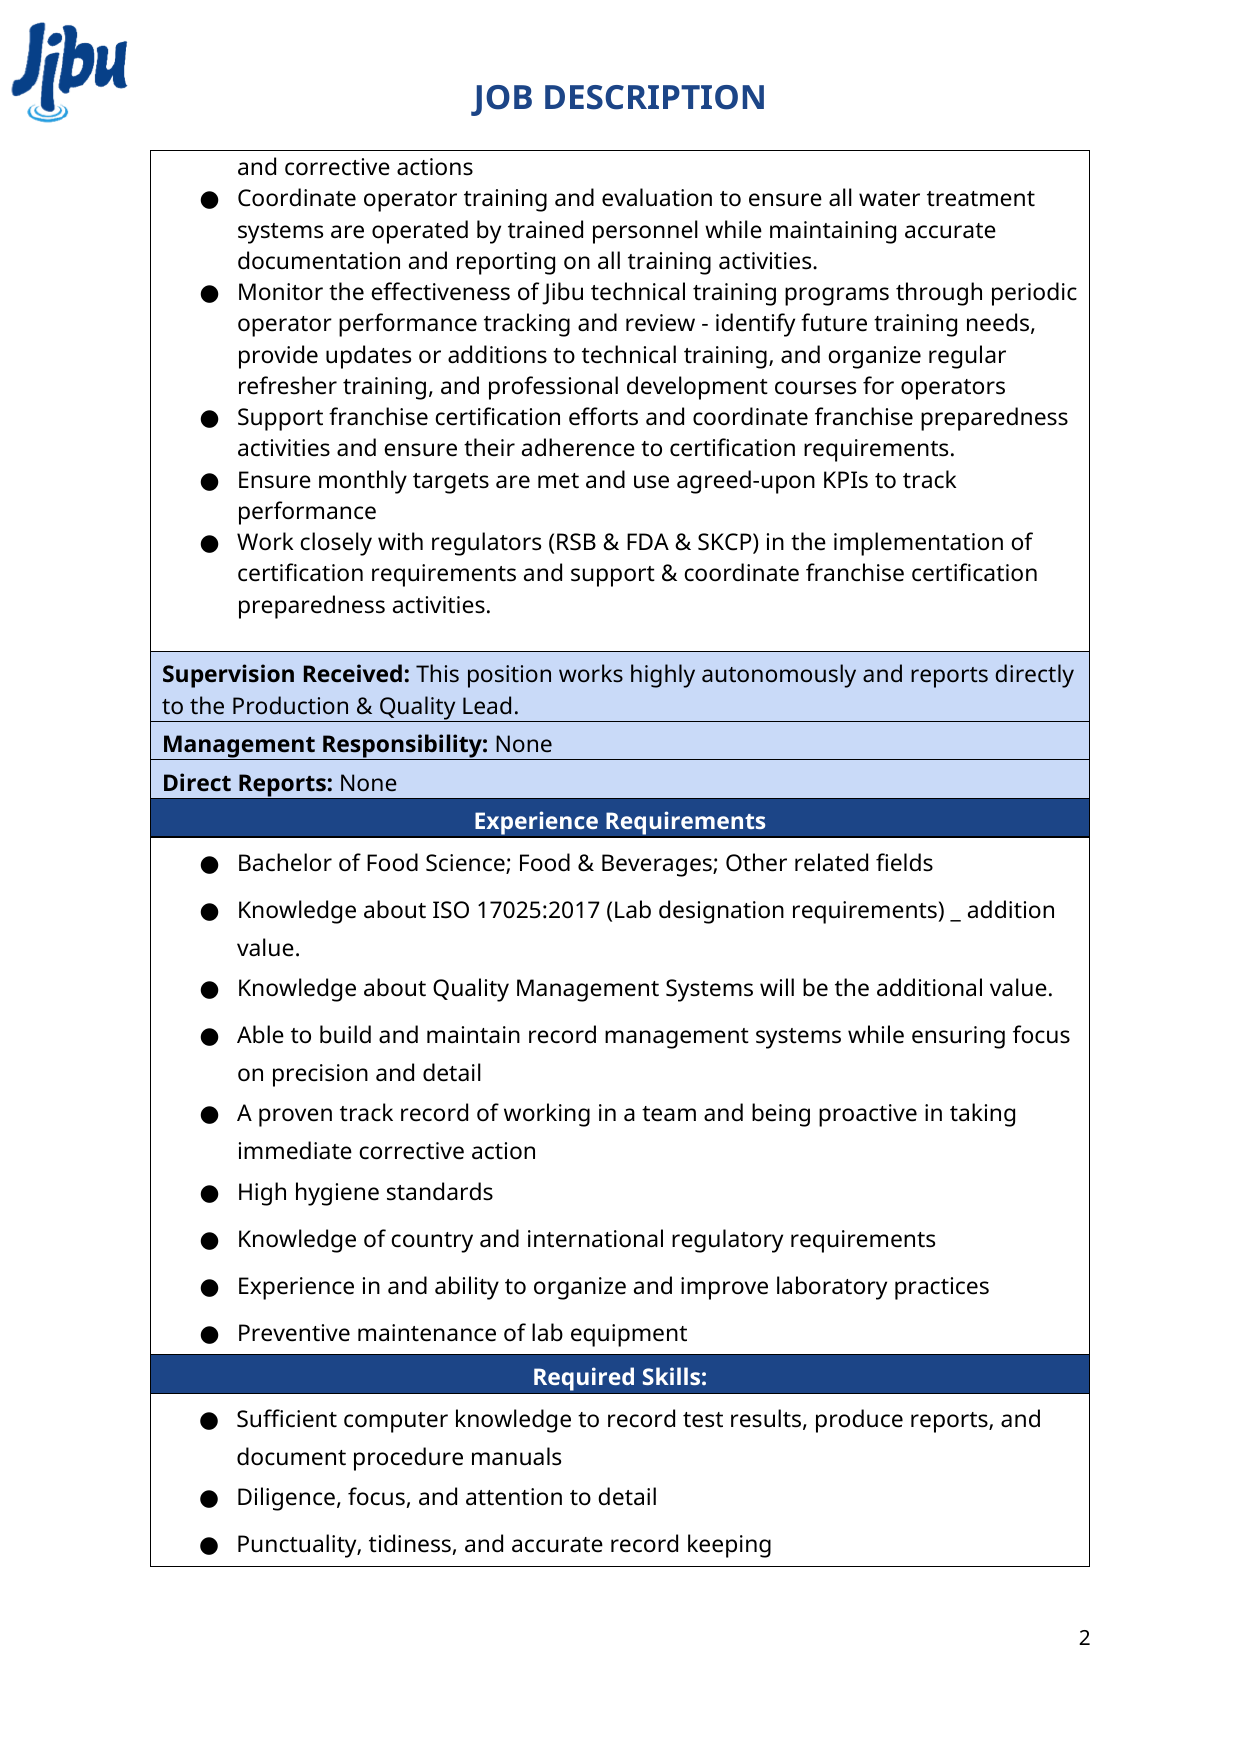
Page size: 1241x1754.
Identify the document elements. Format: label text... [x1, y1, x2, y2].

table_cell Required Skills: [151, 1355, 1089, 1393]
table_cell Direct Reports: None [151, 760, 1089, 798]
picture [0, 0, 135, 139]
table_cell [151, 1394, 1089, 1566]
table_cell Bachelor of Food Science; Food & Beverages; Other related fields Knowledge about ISO 17025:2017 (Lab designation requirements) _ addition value. Knowledge about Quality Management Systems will be the additional value. Able to build and maintain record management systems while ensuring focus on precision and detail A proven track record of working in a team and being proactive in taking immediate corrective action High hygiene standards Knowledge of country and international regulatory requirements Experience in and ability to organize and improve laboratory practices Preventive maintenance of lab equipment [151, 838, 1089, 1354]
table_cell Experience Requirements [151, 799, 1089, 836]
table_cell Management Responsibility: None [151, 722, 1089, 759]
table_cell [151, 151, 1089, 651]
table_cell Supervision Received: This position works highly autonomously and reports directly to the Production & Quality Lead. [151, 652, 1089, 721]
